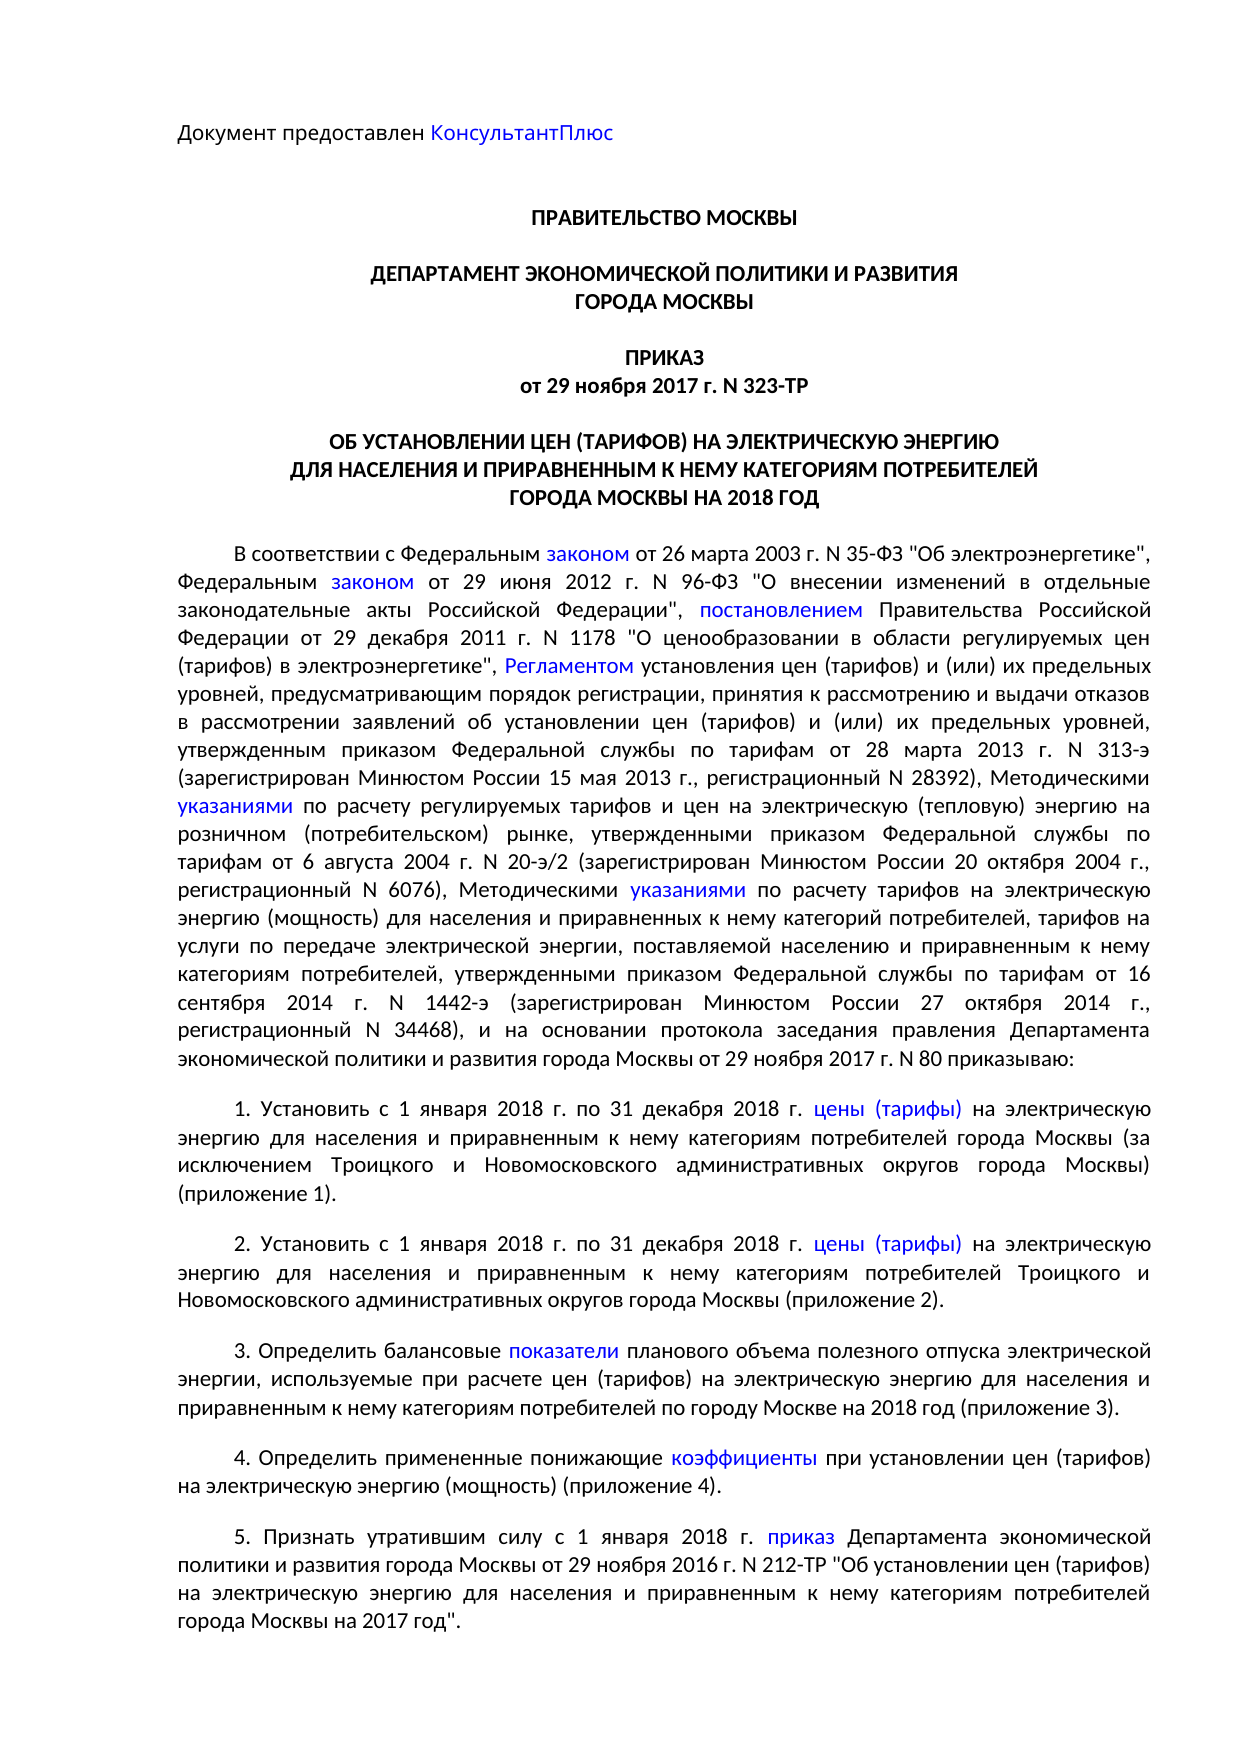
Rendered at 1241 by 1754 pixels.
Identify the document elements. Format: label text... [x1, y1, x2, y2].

title от 29 ноября 2017 г. N 323-ТР [177, 371, 1152, 399]
title ПРАВИТЕЛЬСТВО МОСКВЫ [177, 203, 1152, 231]
text 4. Определить примененные понижающие коэффициенты при установлении цен (тарифов) на электрическую энергию (мощность) (приложение 4). [177, 1443, 1152, 1499]
text 5. Признать утратившим силу с 1 января 2018 г. приказ Департамента экономической политики и развития города Москвы от 29 ноября 2016 г. N 212-ТР "Об установлении цен (тарифов) на электрическую энергию для населения и приравненным к нему категориям потребителей города Москвы на 2017 год". [177, 1522, 1152, 1634]
text 1. Установить с 1 января 2018 г. по 31 декабря 2018 г. цены (тарифы) на электрическую энергию для населения и приравненным к нему категориям потребителей города Москвы (за исключением Троицкого и Новомосковского административных округов города Москвы) (приложение 1). [177, 1094, 1152, 1207]
title ГОРОДА МОСКВЫ [177, 287, 1152, 315]
title ГОРОДА МОСКВЫ НА 2018 ГОД [177, 483, 1152, 511]
text 3. Определить балансовые показатели планового объема полезного отпуска электрической энергии, используемые при расчете цен (тарифов) на электрическую энергию для населения и приравненным к нему категориям потребителей по городу Москве на 2018 год (приложение 3). [177, 1337, 1152, 1421]
title ДЛЯ НАСЕЛЕНИЯ И ПРИРАВНЕННЫМ К НЕМУ КАТЕГОРИЯМ ПОТРЕБИТЕЛЕЙ [177, 455, 1152, 483]
text 2. Установить с 1 января 2018 г. по 31 декабря 2018 г. цены (тарифы) на электрическую энергию для населения и приравненным к нему категориям потребителей Троицкого и Новомосковского административных округов города Москвы (приложение 2). [177, 1229, 1152, 1314]
title ОБ УСТАНОВЛЕНИИ ЦЕН (ТАРИФОВ) НА ЭЛЕКТРИЧЕСКУЮ ЭНЕРГИЮ [177, 427, 1152, 455]
title ПРИКАЗ [177, 343, 1152, 371]
title Документ предоставлен КонсультантПлюс [177, 118, 1152, 175]
text В соответствии с Федеральным законом от 26 марта 2003 г. N 35-ФЗ "Об электроэнергетике", Федеральным законом от 29 июня 2012 г. N 96-ФЗ "О внесении изменений в отдельные законодательные акты Российской Федерации", постановлением Правительства Российской Федерации от 29 декабря 2011 г. N 1178 "О ценообразовании в области регулируемых цен (тарифов) в электроэнергетике", Регламентом установления цен (тарифов) и (или) их предельных уровней, предусматривающим порядок регистрации, принятия к рассмотрению и выдачи отказов в рассмотрении заявлений об установлении цен (тарифов) и (или) их предельных уровней, утвержденным приказом Федеральной службы по тарифам от 28 марта 2013 г. N 313-э (зарегистрирован Минюстом России 15 мая 2013 г., регистрационный N 28392), Методическими указаниями по расчету регулируемых тарифов и цен на электрическую (тепловую) энергию на розничном (потребительском) рынке, утвержденными приказом Федеральной службы по тарифам от 6 августа 2004 г. N 20-э/2 (зарегистрирован Минюстом России 20 октября 2004 г., регистрационный N 6076), Методическими указаниями по расчету тарифов на электрическую энергию (мощность) для населения и приравненных к нему категорий потребителей, тарифов на услуги по передаче электрической энергии, поставляемой населению и приравненным к нему категориям потребителей, утвержденными приказом Федеральной службы по тарифам от 16 сентября 2014 г. N 1442-э (зарегистрирован Минюстом России 27 октября 2014 г., регистрационный N 34468), и на основании протокола заседания правления Департамента экономической политики и развития города Москвы от 29 ноября 2017 г. N 80 приказываю: [177, 539, 1152, 1072]
title ДЕПАРТАМЕНТ ЭКОНОМИЧЕСКОЙ ПОЛИТИКИ И РАЗВИТИЯ [177, 259, 1152, 287]
